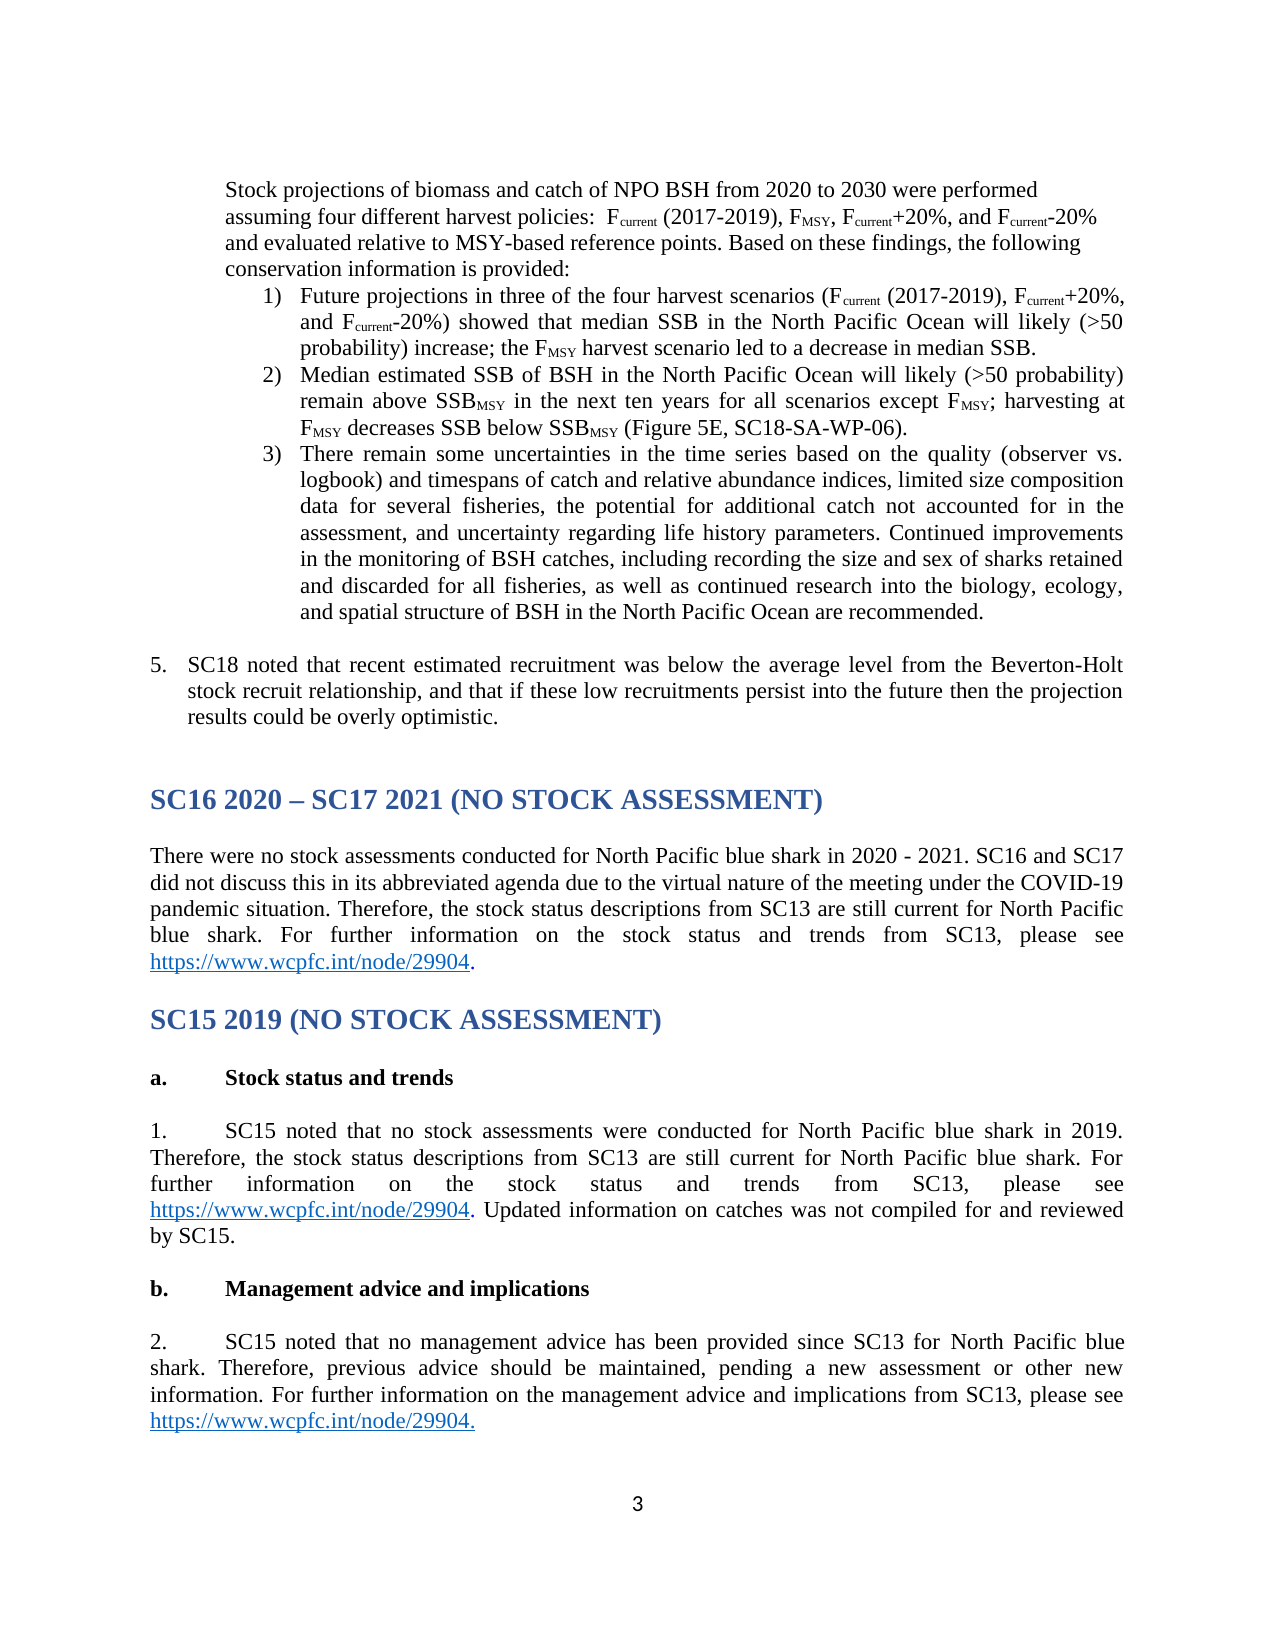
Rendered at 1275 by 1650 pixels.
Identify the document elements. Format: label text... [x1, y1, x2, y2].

text Stock projections of biomass and catch of NPO BSH from 2020 to 2030 were performed [225, 176, 1125, 203]
list Future projections in three of the four harvest scenarios (Fcurrent (2017-2019), Fcurrent+20%, and Fcurrent-20%) showed that median SSB in the North Pacific Ocean will likely (>50 probability) increase; the FMSY harvest scenario led to a decrease in median SSB. [262, 282, 1125, 361]
text SC15 noted that no stock assessments were conducted for North Pacific blue shark in 2019. Therefore, the stock status descriptions from SC13 are still current for North Pacific blue shark. For further information on the stock status and trends from SC13, please see https://www.wcpfc.int/node/29904. Updated information on catches was not compiled for and reviewed by SC15. [150, 1117, 1125, 1249]
list There remain some uncertainties in the time series based on the quality (observer vs. logbook) and timespans of catch and relative abundance indices, limited size composition data for several fisheries, the potential for additional catch not accounted for in the assessment, and uncertainty regarding life history parameters. Continued improvements in the monitoring of BSH catches, including recording the size and sex of sharks retained and discarded for all fisheries, as well as continued research into the biology, ecology, and spatial structure of BSH in the North Pacific Ocean are recommended. [262, 440, 1125, 624]
list Stock status and trends [150, 1064, 1125, 1091]
list Management advice and implications [150, 1275, 1125, 1302]
text SC15 noted that no management advice has been provided since SC13 for North Pacific blue shark. Therefore, previous advice should be maintained, pending a new assessment or other new information. For further information on the management advice and implications from SC13, please see https://www.wcpfc.int/node/29904. [150, 1328, 1125, 1433]
subtitle SC16 2020 – SC17 2021 (NO STOCK ASSESSMENT) [150, 782, 1125, 816]
text There were no stock assessments conducted for North Pacific blue shark in 2020 - 2021. SC16 and SC17 did not discuss this in its abbreviated agenda due to the virtual nature of the meeting under the COVID-19 pandemic situation. Therefore, the stock status descriptions from SC13 are still current for North Pacific blue shark. For further information on the stock status and trends from SC13, please see https://www.wcpfc.int/node/29904. [150, 842, 1125, 974]
subtitle SC15 2019 (NO STOCK ASSESSMENT) [150, 1002, 1125, 1036]
list SC18 noted that recent estimated recruitment was below the average level from the Beverton-Holt stock recruit relationship, and that if these low recruitments persist into the future then the projection results could be overly optimistic. [150, 651, 1125, 730]
text assuming four different harvest policies: Fcurrent (2017-2019), FMSY, Fcurrent+20%, and Fcurrent-20% and evaluated relative to MSY-based reference points. Based on these findings, the following conservation information is provided: [225, 203, 1125, 282]
list Median estimated SSB of BSH in the North Pacific Ocean will likely (>50 probability) remain above SSBMSY in the next ten years for all scenarios except FMSY; harvesting at FMSY decreases SSB below SSBMSY (Figure 5E, SC18-SA-WP-06). [262, 361, 1125, 440]
